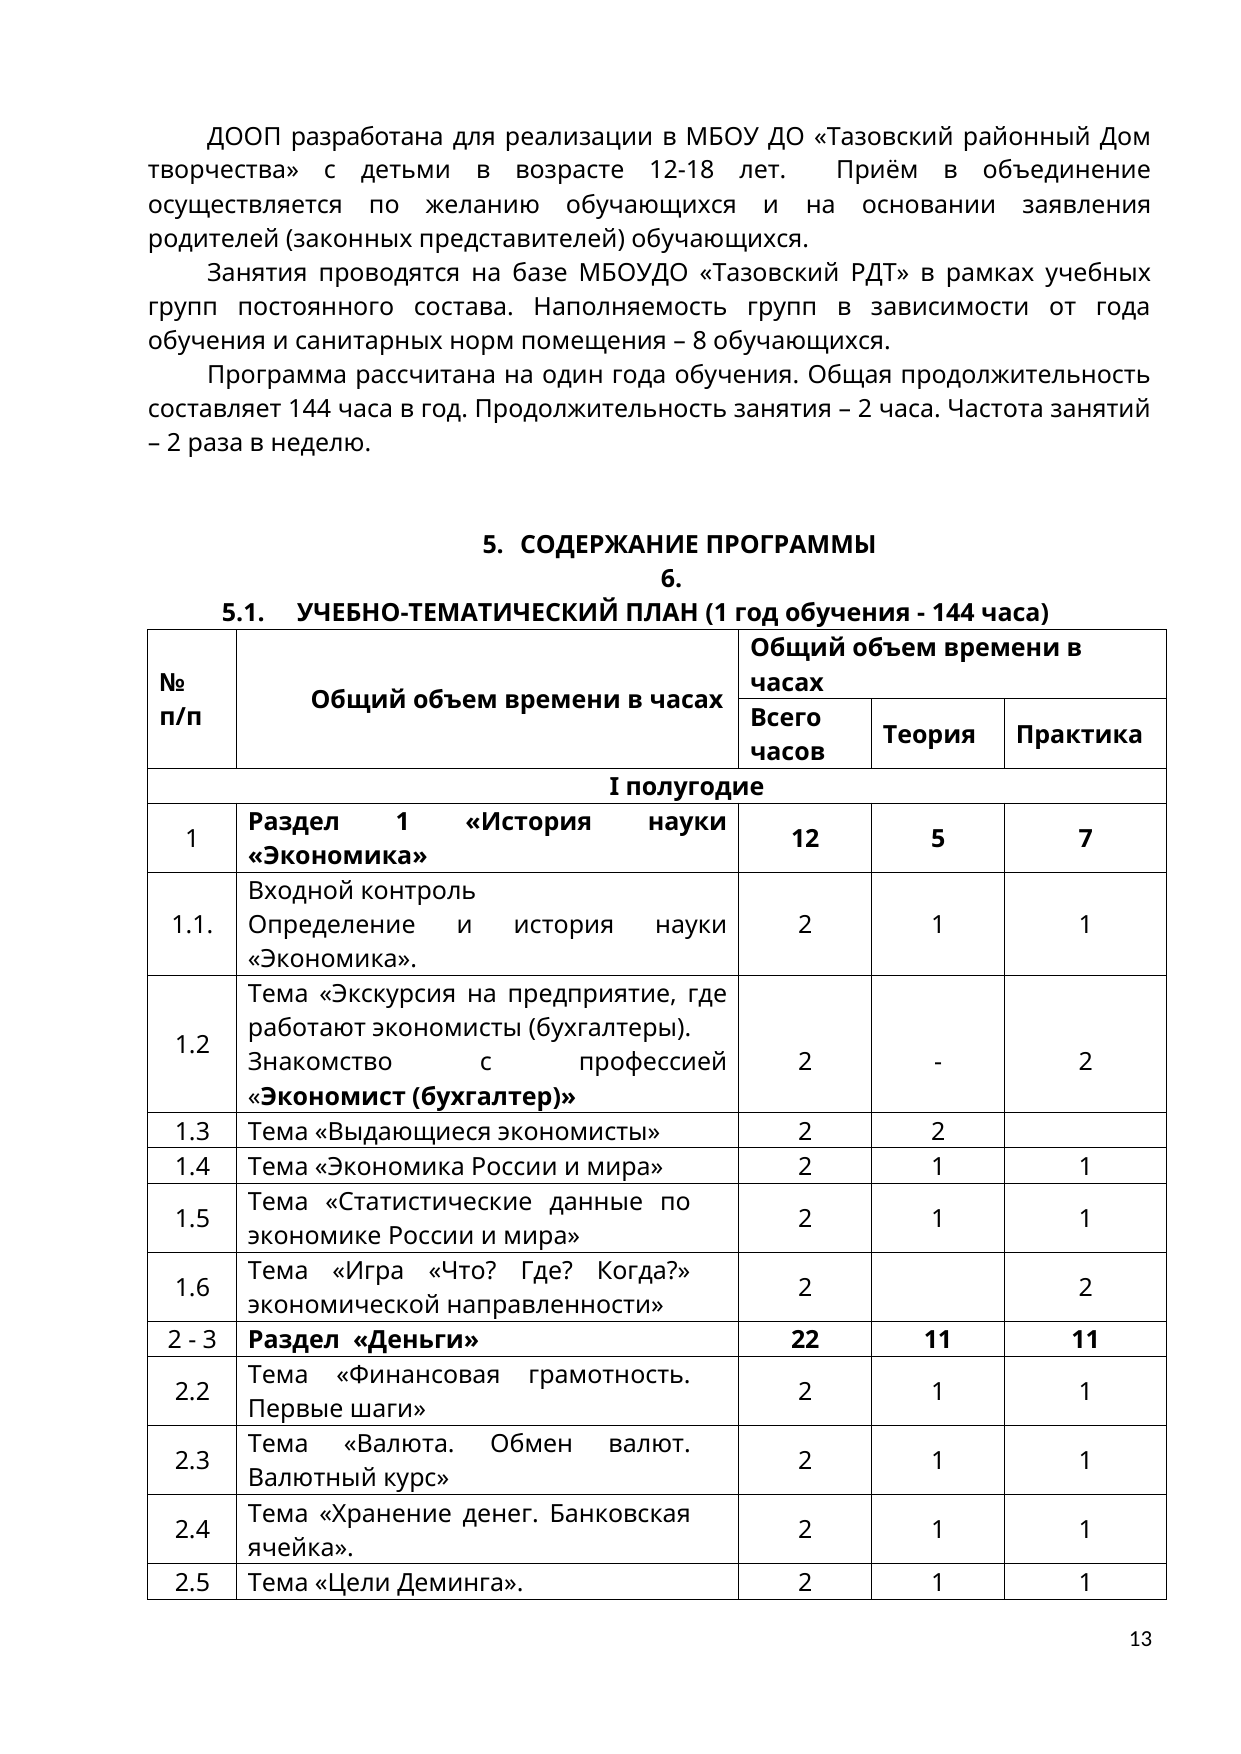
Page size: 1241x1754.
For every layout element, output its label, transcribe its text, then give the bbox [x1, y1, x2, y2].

table_cell - [872, 976, 1004, 1112]
table_cell Тема «Экскурсия на предприятие, где работают экономисты (бухгалтеры). Знакомство с профессией «Экономист (бухгалтер)» [237, 976, 738, 1112]
table_cell 1 [872, 1426, 1004, 1494]
table_cell 1 [872, 1564, 1004, 1598]
table_cell 2.3 [148, 1426, 236, 1494]
table_cell 1 [1005, 1357, 1166, 1425]
table_cell Входной контроль Определение и история науки «Экономика». [237, 873, 738, 975]
table_cell 2 [739, 1426, 871, 1494]
table_cell 1.4 [148, 1148, 236, 1182]
table_cell 2 [739, 1253, 871, 1321]
table_cell 1.2 [148, 976, 236, 1112]
table_cell [872, 1253, 1004, 1321]
table_header Общий объем времени в часах [739, 630, 1166, 698]
table_cell 1 [872, 873, 1004, 975]
table_cell 22 [739, 1322, 871, 1356]
table_cell 11 [872, 1322, 1004, 1356]
table_cell 2.5 [148, 1564, 236, 1598]
table_cell Тема «Финансовая грамотность. Первые шаги» [237, 1357, 738, 1425]
table_cell 2 [1005, 1253, 1166, 1321]
table_cell 2 [739, 976, 871, 1112]
table_cell 1 [1005, 1148, 1166, 1182]
text Занятия проводятся на базе МБОУДО «Тазовский РДТ» в рамках учебных групп постоянного состава. Наполняемость групп в зависимости от года обучения и санитарных норм помещения – 8 обучающихся. [148, 254, 1152, 357]
text Программа рассчитана на один года обучения. Общая продолжительность составляет 144 часа в год. Продолжительность занятия – 2 часа. Частота занятий – 2 раза в неделю. [148, 357, 1152, 459]
table_cell I полугодие [148, 769, 1166, 802]
table_cell 1.6 [148, 1253, 236, 1321]
table_cell 1 [1005, 1184, 1166, 1252]
table_cell Тема «Цели Деминга». [237, 1564, 738, 1598]
table_cell 1 [872, 1357, 1004, 1425]
table_cell 2.4 [148, 1495, 236, 1563]
table_cell Тема «Игра «Что? Где? Когда?» экономической направленности» [237, 1253, 738, 1321]
table_cell Раздел 1 «История науки «Экономика» [237, 804, 738, 872]
table_header № п/п [148, 630, 236, 767]
table_cell 2 [872, 1113, 1004, 1147]
table_cell 2 - 3 [148, 1322, 236, 1356]
table_cell 1.3 [148, 1113, 236, 1147]
table_cell 1 [872, 1184, 1004, 1252]
table_cell 5 [872, 804, 1004, 872]
table_cell 1 [1005, 873, 1166, 975]
table_cell 2 [739, 1148, 871, 1182]
table_cell 2 [739, 1184, 871, 1252]
table_cell Теория [872, 699, 1004, 767]
table_cell Раздел «Деньги» [237, 1322, 738, 1356]
table_cell Тема «Валюта. Обмен валют. Валютный курс» [237, 1426, 738, 1494]
list УЧЕБНО-ТЕМАТИЧЕСКИЙ ПЛАН (1 год обучения - 144 часа) [222, 595, 1152, 629]
table_cell 1 [872, 1148, 1004, 1182]
table_cell 2.2 [148, 1357, 236, 1425]
table_cell 1 [872, 1495, 1004, 1563]
table_cell 1.1. [148, 873, 236, 975]
table_cell Практика [1005, 699, 1166, 767]
table_cell 1 [1005, 1564, 1166, 1598]
table_cell [1005, 1113, 1166, 1147]
list СОДЕРЖАНИЕ ПРОГРАММЫ [207, 527, 1152, 561]
table_cell 2 [739, 1113, 871, 1147]
table_cell Тема «Экономика России и мира» [237, 1148, 738, 1182]
table_cell 1 [1005, 1426, 1166, 1494]
table_cell 1 [148, 804, 236, 872]
table_cell 12 [739, 804, 871, 872]
table_cell 2 [739, 1357, 871, 1425]
table_cell 2 [739, 873, 871, 975]
table_cell 1 [1005, 1495, 1166, 1563]
table_cell 2 [1005, 976, 1166, 1112]
table_cell 1.5 [148, 1184, 236, 1252]
table_header Общий объем времени в часах [237, 630, 738, 767]
table_cell Тема «Статистические данные по экономике России и мира» [237, 1184, 738, 1252]
table_cell 2 [739, 1495, 871, 1563]
table_cell 7 [1005, 804, 1166, 872]
text ДООП разработана для реализации в МБОУ ДО «Тазовский районный Дом творчества» с детьми в возрасте 12-18 лет. Приём в объединение осуществляется по желанию обучающихся и на основании заявления родителей (законных представителей) обучающихся. [148, 118, 1152, 254]
table_cell 2 [739, 1564, 871, 1598]
table_cell 11 [1005, 1322, 1166, 1356]
table_cell Тема «Выдающиеся экономисты» [237, 1113, 738, 1147]
table_cell Тема «Хранение денег. Банковская ячейка». [237, 1495, 738, 1563]
table_cell Всего часов [739, 699, 871, 767]
